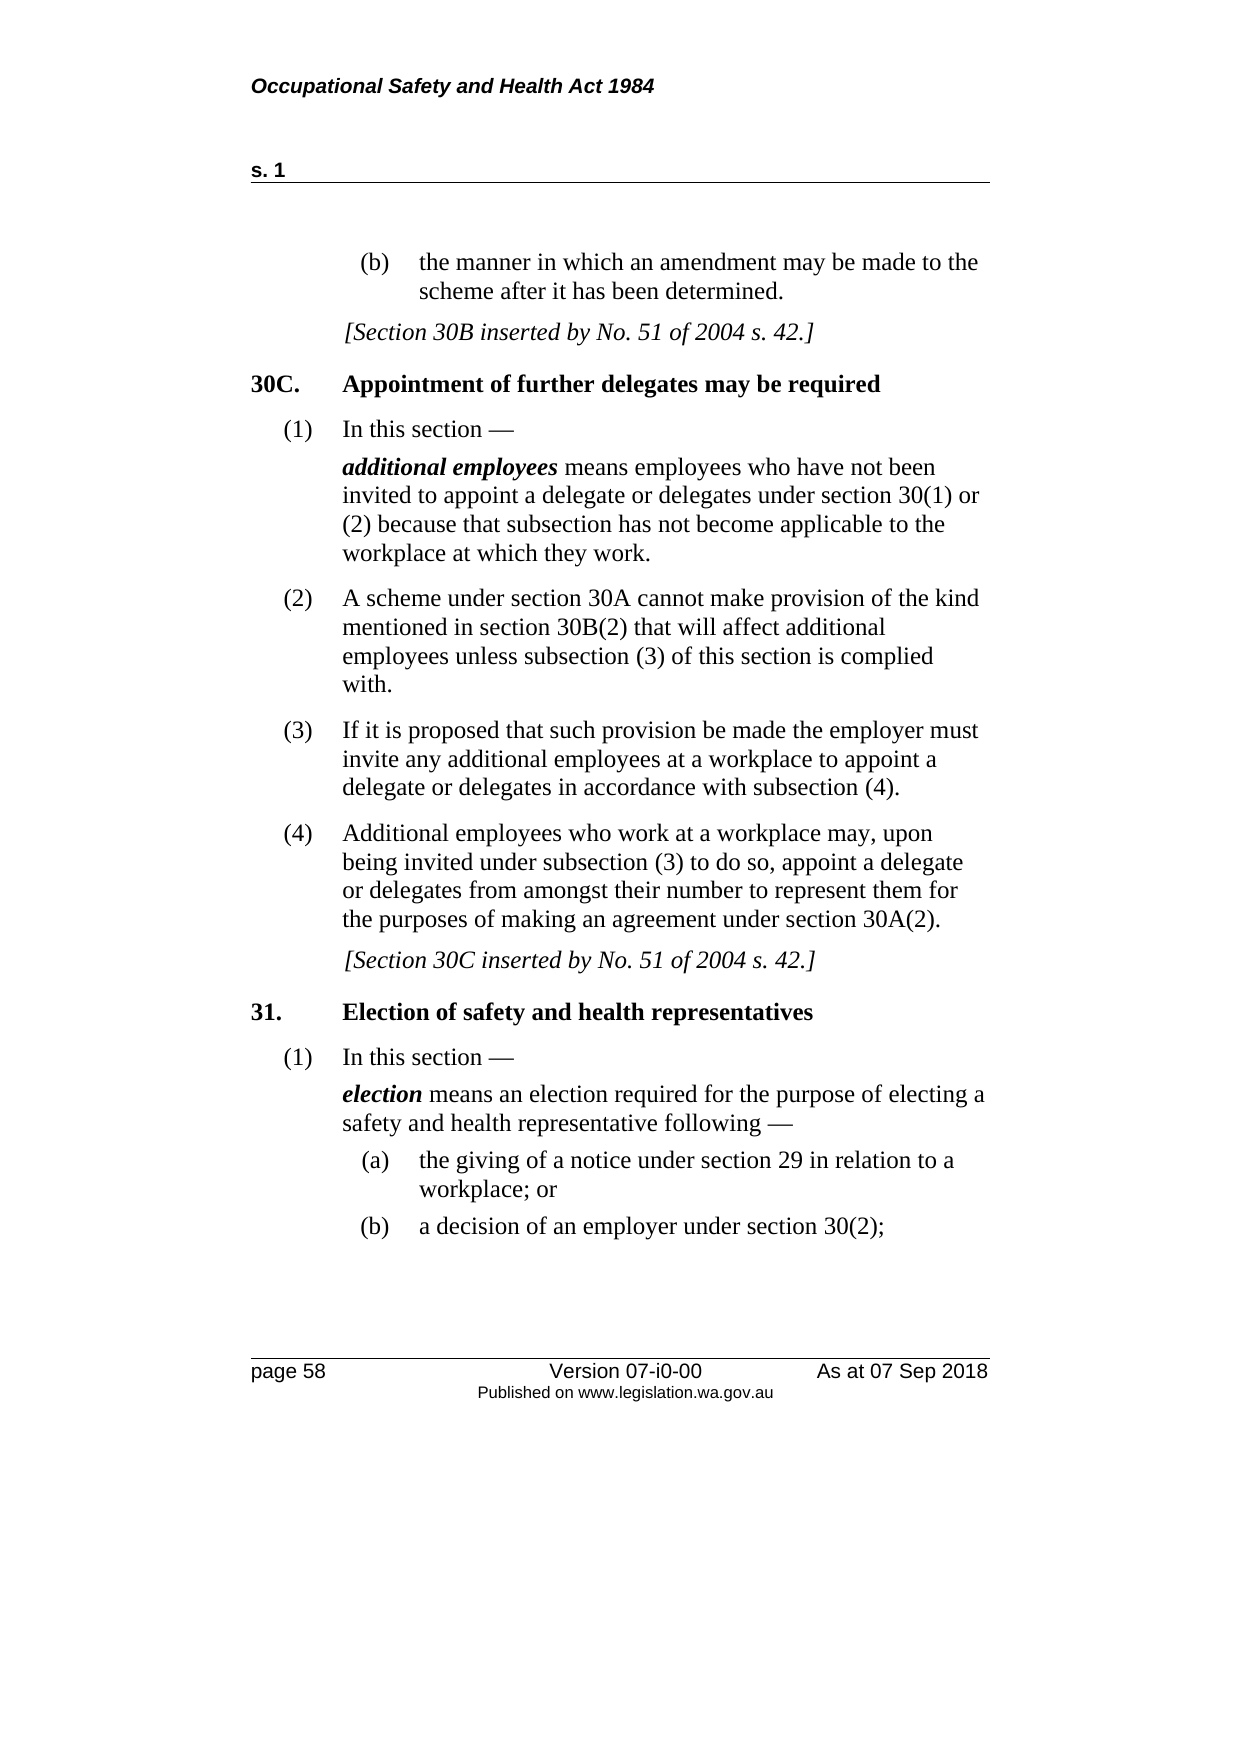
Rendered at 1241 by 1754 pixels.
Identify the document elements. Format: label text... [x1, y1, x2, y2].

text (b) the manner in which an amendment may be made to the scheme after it has been determined. [251, 247, 990, 305]
text (4) Additional employees who work at a workplace may, upon being invited under subsection (3) to do so, appoint a delegate or delegates from amongst their number to represent them for the purposes of making an agreement under section 30A(2). [251, 818, 990, 933]
text (2) A scheme under section 30A cannot make provision of the kind mentioned in section 30B(2) that will affect additional employees unless subsection (3) of this section is complied with. [251, 583, 990, 698]
text additional employees means employees who have not been invited to appoint a delegate or delegates under section 30(1) or (2) because that subsection has not become applicable to the workplace at which they work. [251, 452, 990, 567]
text (a) the giving of a notice under section 29 in relation to a workplace; or [251, 1145, 990, 1203]
text (b) a decision of an employer under section 30(2); [251, 1211, 990, 1240]
text (3) If it is proposed that such provision be made the employer must invite any additional employees at a workplace to appoint a delegate or delegates in accordance with subsection (4). [251, 715, 990, 801]
text [Section 30B inserted by No. 51 of 2004 s. 42.] [251, 317, 990, 346]
subtitle 30C. Appointment of further delegates may be required [251, 369, 990, 398]
text (1) In this section — [251, 414, 990, 443]
subtitle 31. Election of safety and health representatives [251, 997, 990, 1026]
text [Section 30C inserted by No. 51 of 2004 s. 42.] [251, 945, 990, 974]
text election means an election required for the purpose of electing a safety and health representative following — [251, 1079, 990, 1137]
text (1) In this section — [251, 1042, 990, 1071]
